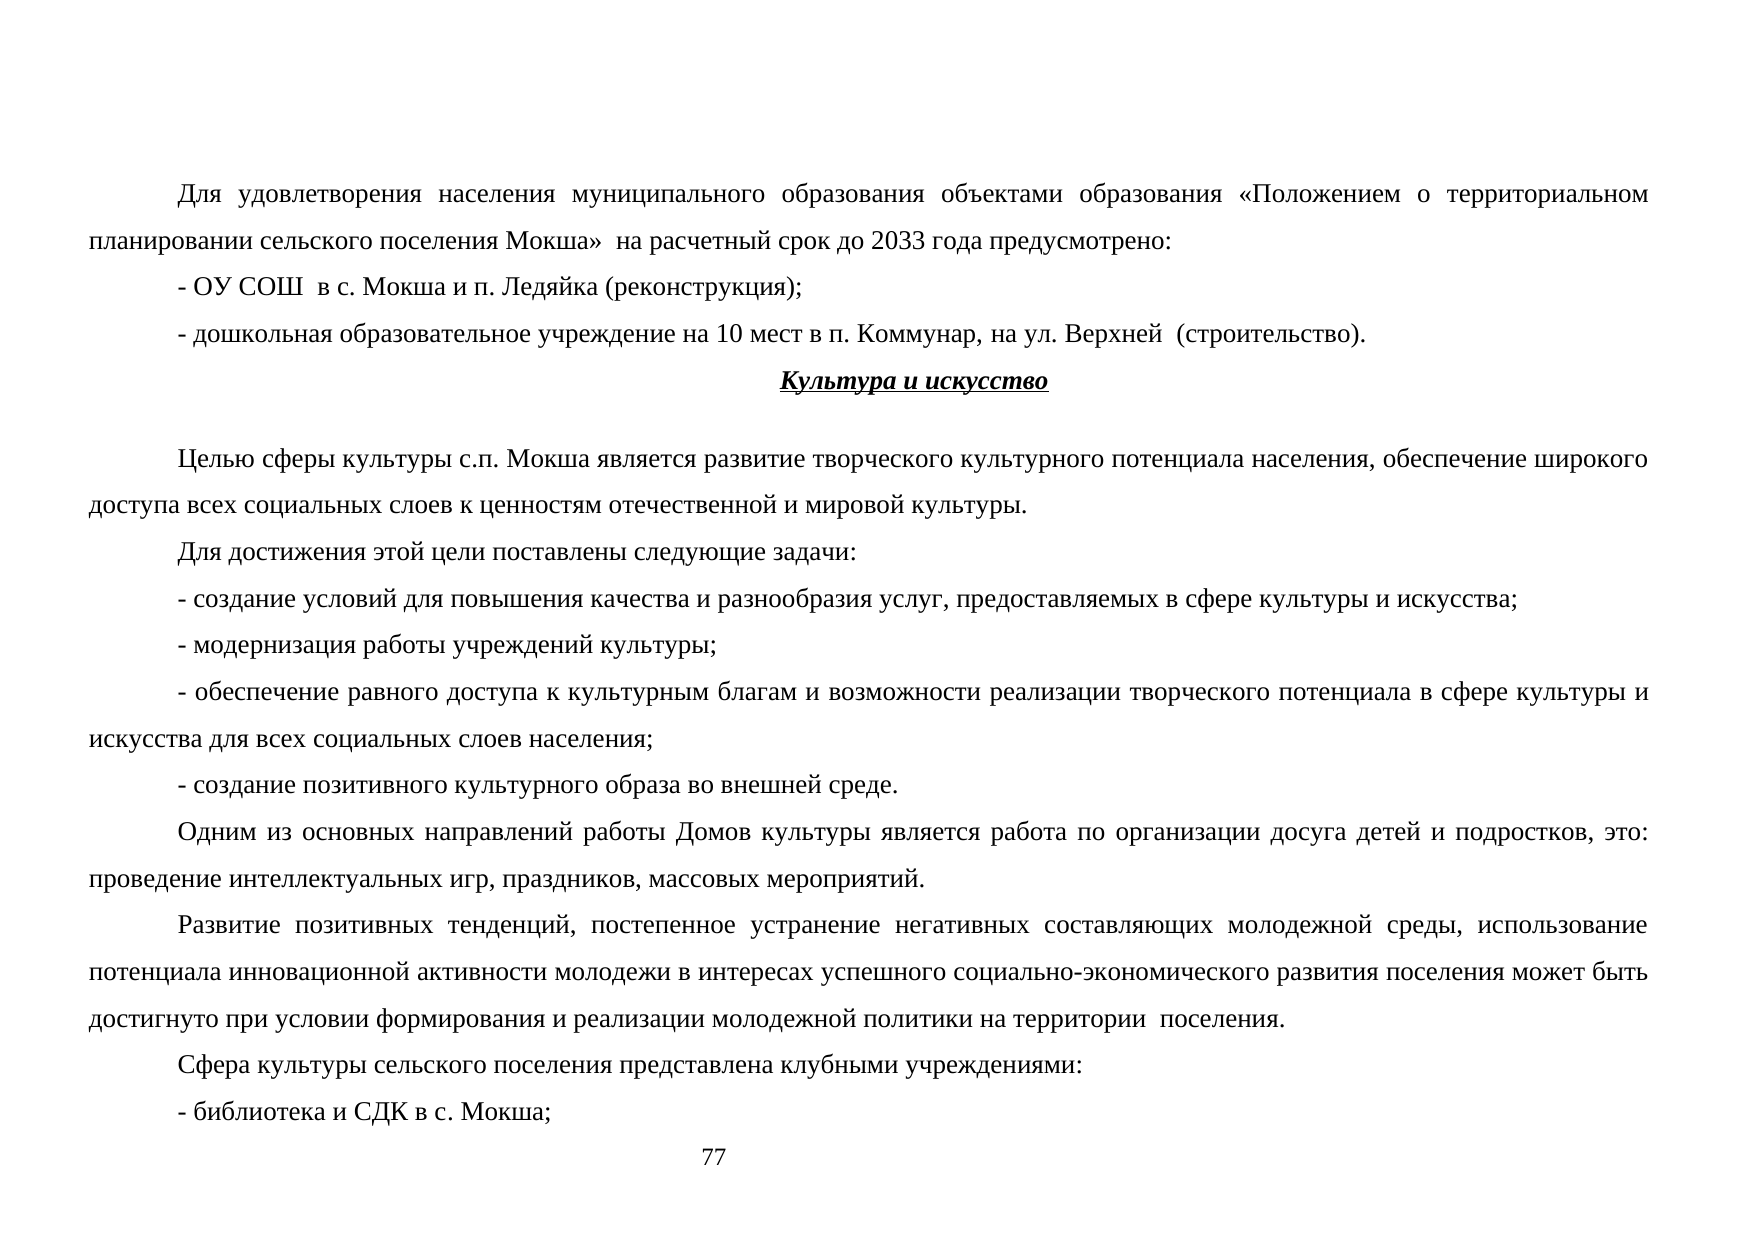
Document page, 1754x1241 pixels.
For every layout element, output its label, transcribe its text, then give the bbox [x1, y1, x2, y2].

text - дошкольная образовательное учреждение на 10 мест в п. Коммунар, на ул. Верхней (строительство). [89, 317, 1651, 348]
text - создание позитивного культурного образа во внешней среде. [89, 768, 1651, 799]
text - библиотека и СДК в с. Мокша; [89, 1095, 1651, 1126]
text Для достижения этой цели поставлены следующие задачи: [89, 535, 1651, 566]
text Сфера культуры сельского поселения представлена клубными учреждениями: [89, 1048, 1651, 1079]
text Целью сферы культуры с.п. Мокша является развитие творческого культурного потенциала населения, обеспечение широкого доступа всех социальных слоев к ценностям отечественной и мировой культуры. [89, 442, 1651, 519]
text Одним из основных направлений работы Домов культуры является работа по организации досуга детей и подростков, это: проведение интеллектуальных игр, праздников, массовых мероприятий. [89, 815, 1651, 893]
text - обеспечение равного доступа к культурным благам и возможности реализации творческого потенциала в сфере культуры и искусства для всех социальных слоев населения; [89, 675, 1651, 753]
text Развитие позитивных тенденций, постепенное устранение негативных составляющих молодежной среды, использование потенциала инновационной активности молодежи в интересах успешного социально-экономического развития поселения может быть достигнуто при условии формирования и реализации молодежной политики на территории поселения. [89, 908, 1651, 1033]
text Для удовлетворения населения муниципального образования объектами образования «Положением о территориальном планировании сельского поселения Мокша» на расчетный срок до 2033 года предусмотрено: [89, 177, 1651, 255]
text - модернизация работы учреждений культуры; [89, 628, 1651, 659]
text - ОУ СОШ в с. Мокша и п. Ледяйка (реконструкция); [89, 271, 1651, 302]
text Культура и искусство [89, 364, 1651, 395]
text - создание условий для повышения качества и разнообразия услуг, предоставляемых в сфере культуры и искусства; [89, 582, 1651, 613]
